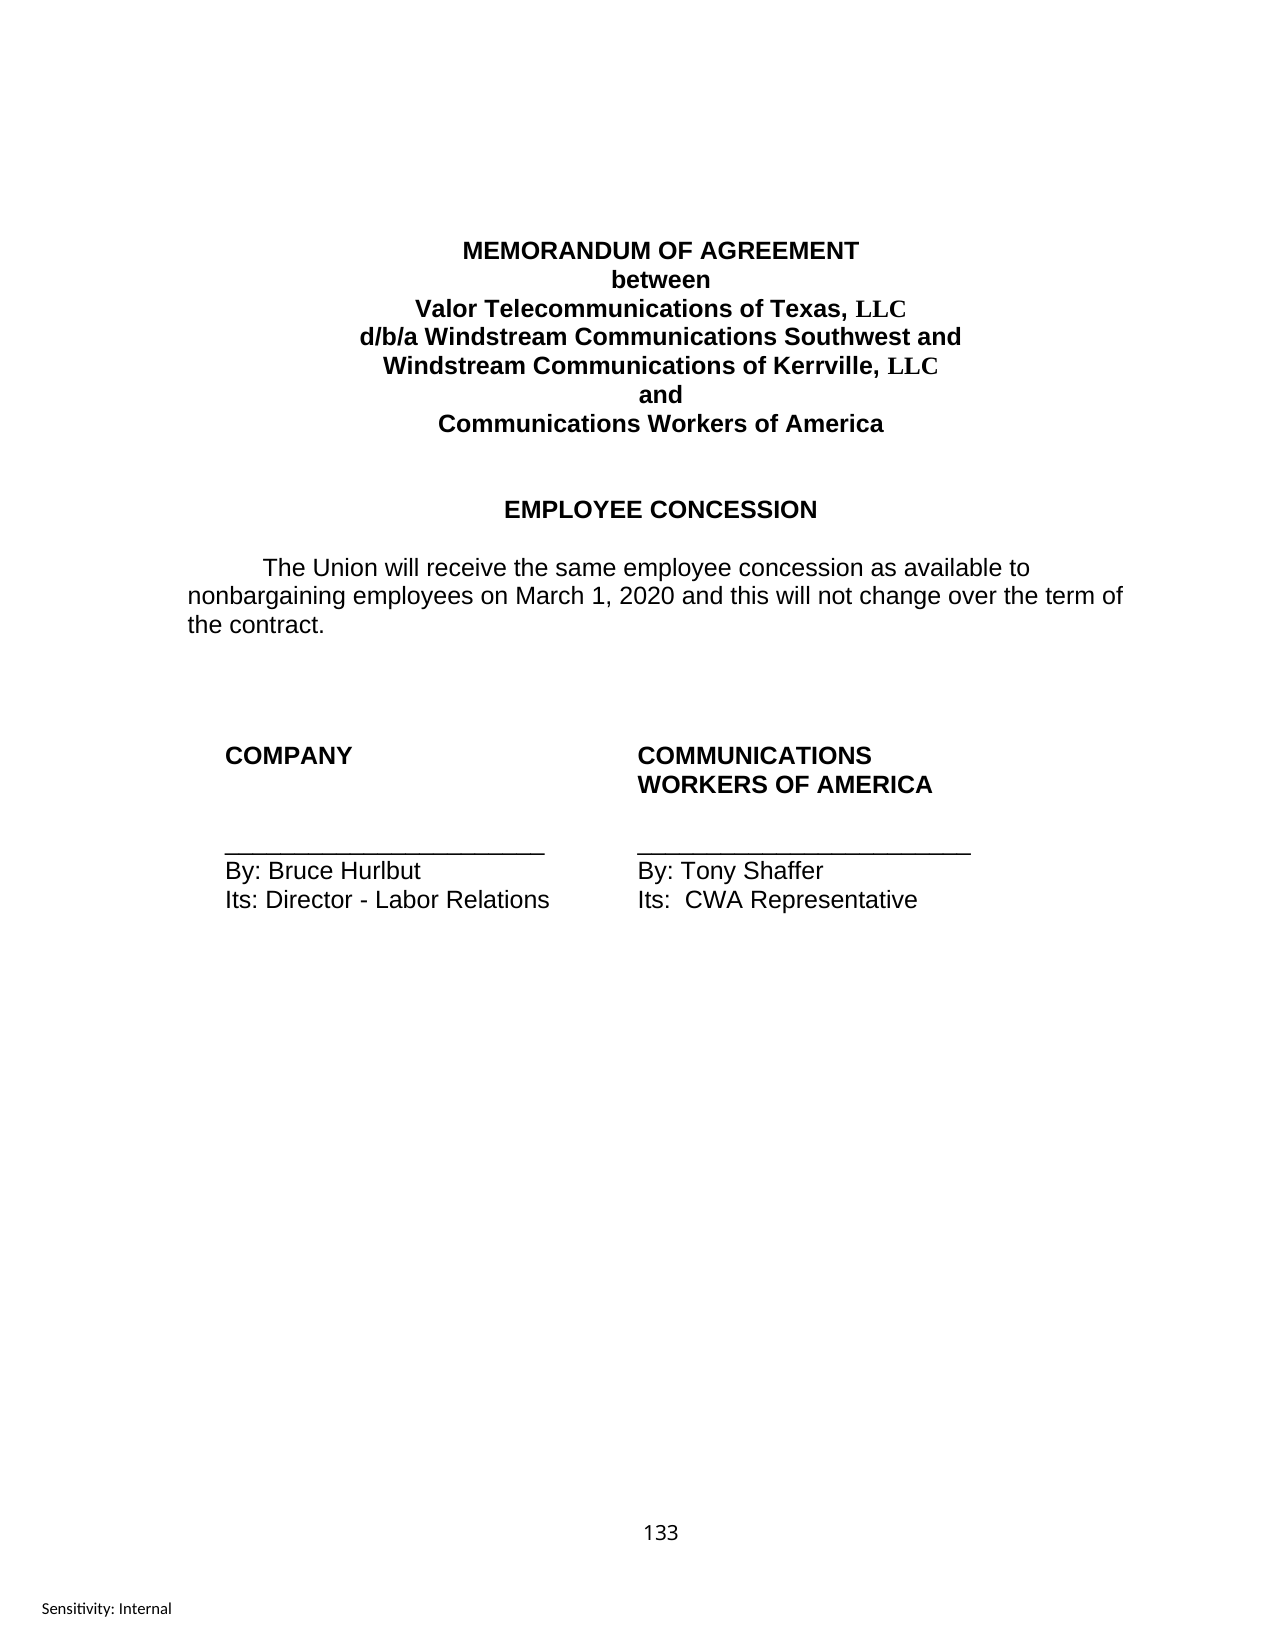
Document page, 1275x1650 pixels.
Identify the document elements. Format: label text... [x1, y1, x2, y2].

text MEMORANDUM OF AGREEMENT [187, 236, 1134, 265]
text EMPLOYEE CONCESSION [187, 495, 1134, 524]
text WORKERS OF AMERICA [225, 770, 1134, 798]
text Windstream Communications of Kerrville, LLC [187, 351, 1134, 380]
text By: Bruce Hurlbut By: Tony Shaffer [187, 856, 1134, 885]
text Its: Director - Labor Relations Its: CWA Representative [187, 885, 1134, 913]
text Valor Telecommunications of Texas, LLC [187, 293, 1134, 322]
text and [187, 380, 1134, 409]
text between [187, 265, 1134, 293]
text Communications Workers of America [187, 409, 1134, 437]
text COMPANY COMMUNICATIONS [225, 741, 1134, 770]
text The Union will receive the same employee concession as available to nonbargaining employees on March 1, 2020 and this will not change over the term of the contract. [187, 552, 1134, 639]
text _______________________ ________________________ [225, 827, 1134, 856]
text d/b/a Windstream Communications Southwest and [187, 322, 1134, 351]
